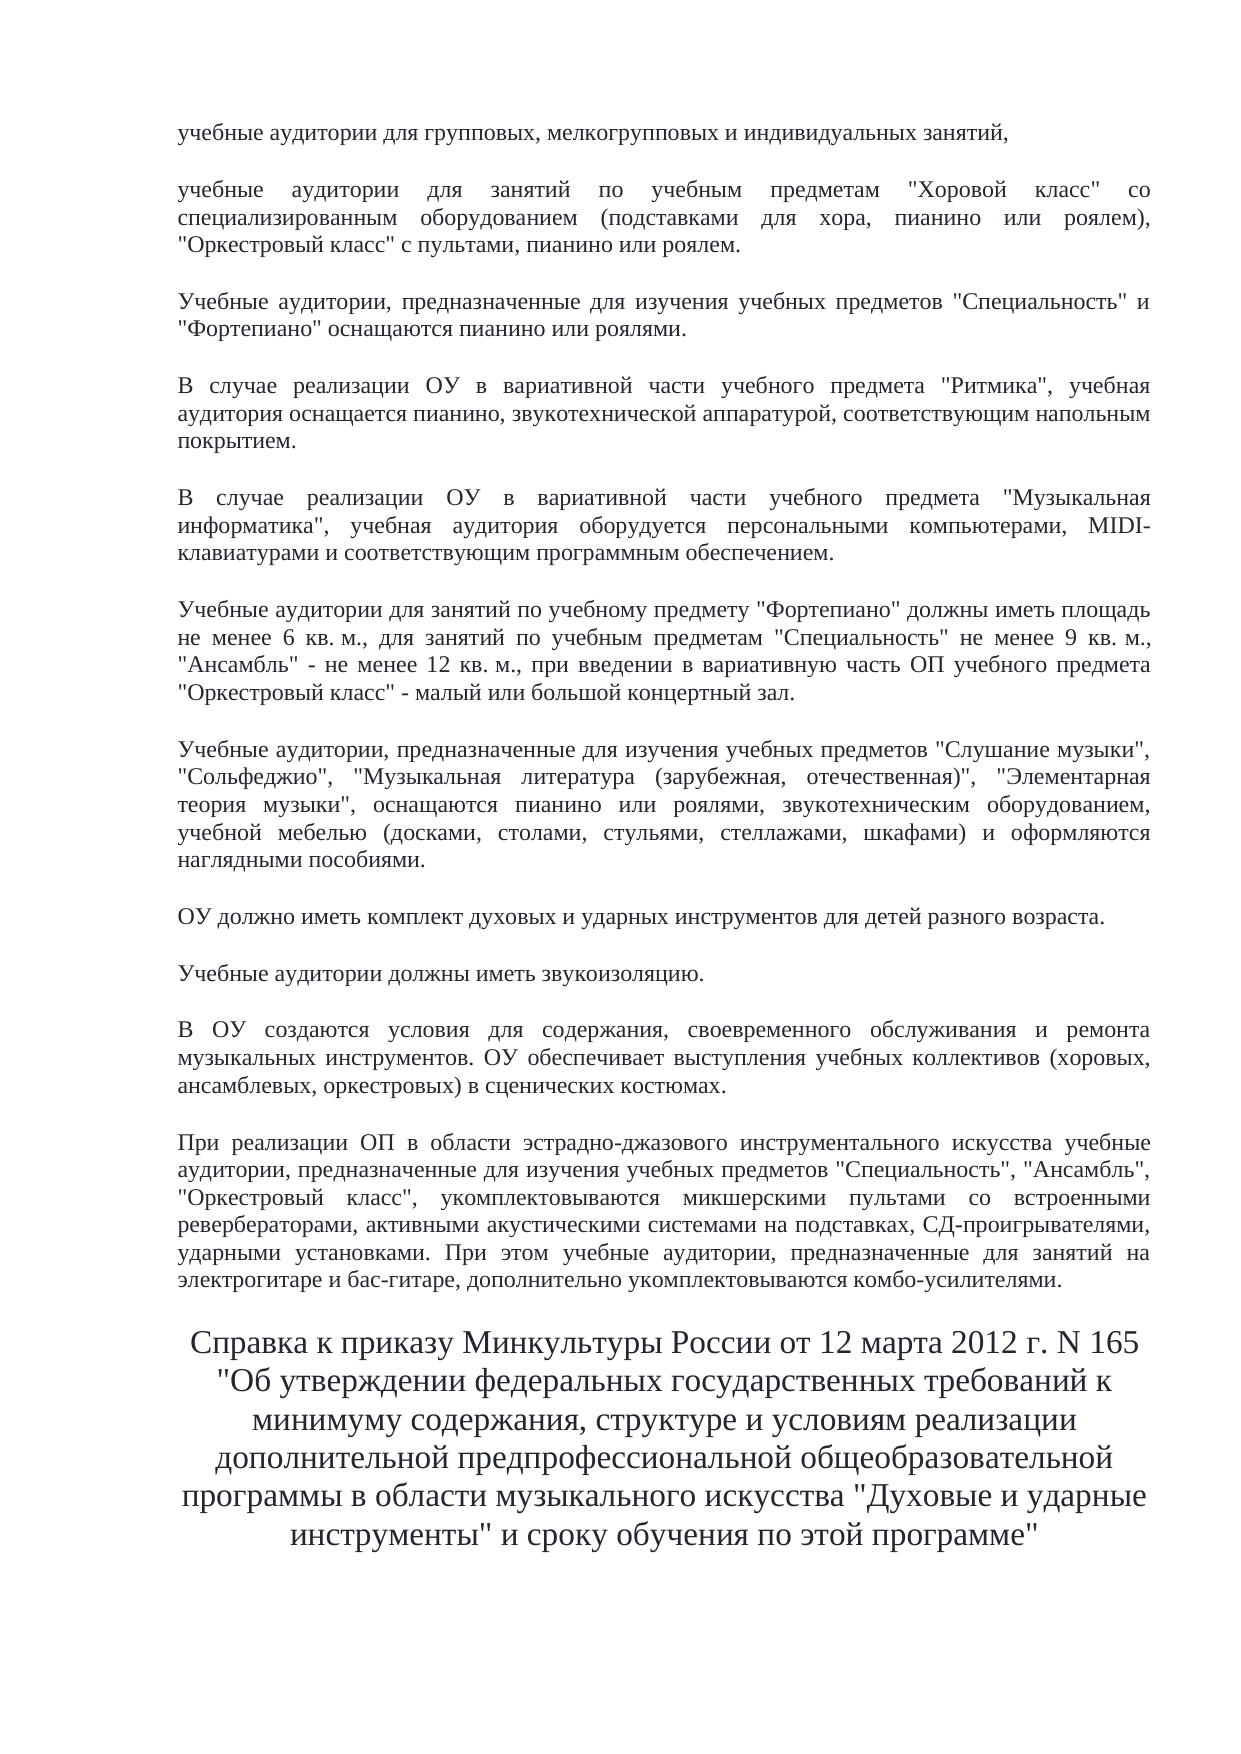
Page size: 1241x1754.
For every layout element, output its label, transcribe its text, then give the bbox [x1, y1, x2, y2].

text Справка к приказу Минкультуры России от 12 марта 2012 г. N 165 "Об утверждении федеральных государственных требований к минимуму содержания, структуре и условиям реализации дополнительной предпрофессиональной общеобразовательной программы в области музыкального искусства "Духовые и ударные инструменты" и сроку обучения по этой программе" [177, 1322, 1152, 1552]
text Учебные аудитории должны иметь звукоизоляцию. [177, 959, 1152, 986]
text В случае реализации ОУ в вариативной части учебного предмета "Ритмика", учебная аудитория оснащается пианино, звукотехнической аппаратурой, соответствующим напольным покрытием. [177, 371, 1152, 454]
text Учебные аудитории для занятий по учебному предмету "Фортепиано" должны иметь площадь не менее 6 кв. м., для занятий по учебным предметам "Специальность" не менее 9 кв. м., "Ансамбль" - не менее 12 кв. м., при введении в вариативную часть ОП учебного предмета "Оркестровый класс" - малый или большой концертный зал. [177, 595, 1152, 706]
text Учебные аудитории, предназначенные для изучения учебных предметов "Специальность" и "Фортепиано" оснащаются пианино или роялями. [177, 287, 1152, 342]
text учебные аудитории для групповых, мелкогрупповых и индивидуальных занятий, [177, 118, 1152, 146]
text В ОУ создаются условия для содержания, своевременного обслуживания и ремонта музыкальных инструментов. ОУ обеспечивает выступления учебных коллективов (хоровых, ансамблевых, оркестровых) в сценических костюмах. [177, 1016, 1152, 1098]
text ОУ должно иметь комплект духовых и ударных инструментов для детей разного возраста. [177, 902, 1152, 929]
text Учебные аудитории, предназначенные для изучения учебных предметов "Слушание музыки", "Сольфеджио", "Музыкальная литература (зарубежная, отечественная)", "Элементарная теория музыки", оснащаются пианино или роялями, звукотехническим оборудованием, учебной мебелью (досками, столами, стульями, стеллажами, шкафами) и оформляются наглядными пособиями. [177, 735, 1152, 873]
text В случае реализации ОУ в вариативной части учебного предмета "Музыкальная информатика", учебная аудитория оборудуется персональными компьютерами, MIDI-клавиатурами и соответствующим программным обеспечением. [177, 483, 1152, 566]
text При реализации ОП в области эстрадно-джазового инструментального искусства учебные аудитории, предназначенные для изучения учебных предметов "Специальность", "Ансамбль", "Оркестровый класс", укомплектовываются микшерскими пультами со встроенными ревербераторами, активными акустическими системами на подставках, СД-проигрывателями, ударными установками. При этом учебные аудитории, предназначенные для занятий на электрогитаре и бас-гитаре, дополнительно укомплектовываются комбо-усилителями. [177, 1127, 1152, 1293]
text учебные аудитории для занятий по учебным предметам "Хоровой класс" со специализированным оборудованием (подставками для хора, пианино или роялем), "Оркестровый класс" с пультами, пианино или роялем. [177, 175, 1152, 258]
